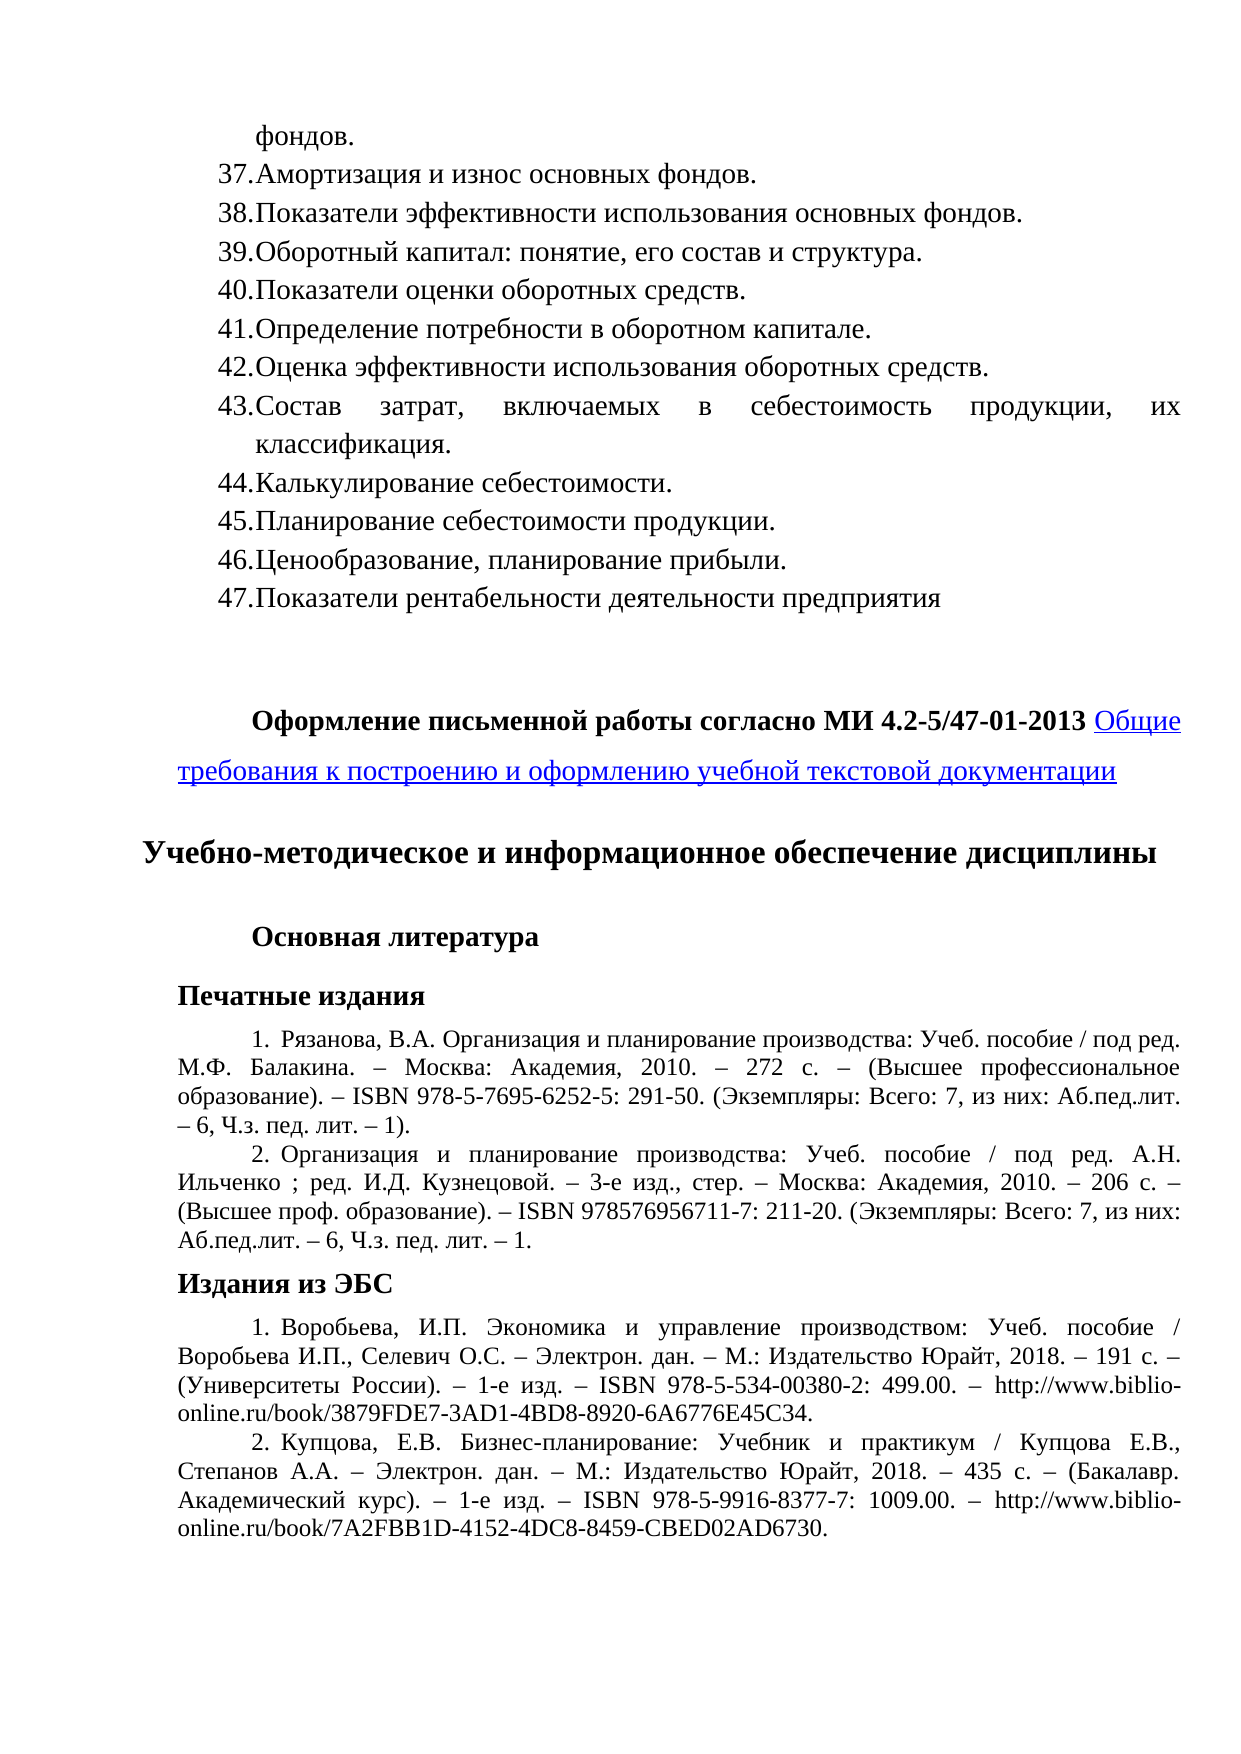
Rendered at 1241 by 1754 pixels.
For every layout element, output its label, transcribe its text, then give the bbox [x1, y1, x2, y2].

list Рязанова, В.А. Организация и планирование производства: Учеб. пособие / под ред. М.Ф. Балакина. – Москва: Академия, 2010. – 272 с. – (Высшее профессиональное образование). – ISBN 978-5-7695-6252-5: 291-50. (Экземпляры: Всего: 7, из них: Аб.пед.лит. – 6, Ч.з. пед. лит. – 1). [177, 1024, 1181, 1139]
list Определение потребности в оборотном капитале. [218, 311, 1181, 344]
list Воробьева, И.П. Экономика и управление производством: Учеб. пособие / Воробьева И.П., Селевич О.С. – Электрон. дан. – М.: Издательство Юрайт, 2018. – 191 с. – (Университеты России). – 1-е изд. – ISBN 978-5-534-00380-2: 499.00. – http://www.biblio-online.ru/book/3879FDE7-3AD1-4BD8-8920-6A6776E45C34. [177, 1312, 1181, 1427]
list Оборотный капитал: понятие, его состав и структура. [218, 234, 1181, 267]
list Организация и планирование производства: Учеб. пособие / под ред. А.Н. Ильченко ; ред. И.Д. Кузнецовой. – 3-е изд., стер. – Москва: Академия, 2010. – 206 с. – (Высшее проф. образование). – ISBN 978576956711-7: 211-20. (Экземпляры: Всего: 7, из них: Аб.пед.лит. – 6, Ч.з. пед. лит. – 1. [177, 1139, 1181, 1254]
text Оформление письменной работы согласно МИ 4.2-5/47-01-2013 Общие требования к построению и оформлению учебной текстовой документации [177, 703, 1181, 787]
list Планирование себестоимости продукции. [218, 503, 1181, 537]
text Основная литература [177, 919, 1181, 953]
text Учебно-методическое и информационное обеспечение дисциплины [118, 832, 1181, 871]
text Печатные издания [177, 978, 1181, 1011]
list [218, 118, 1181, 152]
list Амортизация и износ основных фондов. [218, 157, 1181, 190]
list Оценка эффективности использования оборотных средств. [218, 349, 1181, 383]
list Купцова, Е.В. Бизнес-планирование: Учебник и практикум / Купцова Е.В., Степанов А.А. – Электрон. дан. – М.: Издательство Юрайт, 2018. – 435 с. – (Бакалавр. Академический курс). – 1-е изд. – ISBN 978-5-9916-8377-7: 1009.00. – http://www.biblio-online.ru/book/7A2FBB1D-4152-4DC8-8459-CBED02AD6730. [177, 1427, 1181, 1542]
list Показатели рентабельности деятельности предприятия [218, 581, 1181, 614]
list Показатели эффективности использования основных фондов. [218, 195, 1181, 229]
list Калькулирование себестоимости. [218, 465, 1181, 498]
list Состав затрат, включаемых в себестоимость продукции, их классификация. [218, 388, 1181, 460]
list Ценообразование, планирование прибыли. [218, 542, 1181, 576]
list Показатели оценки оборотных средств. [218, 272, 1181, 306]
text Издания из ЭБС [177, 1266, 1181, 1300]
